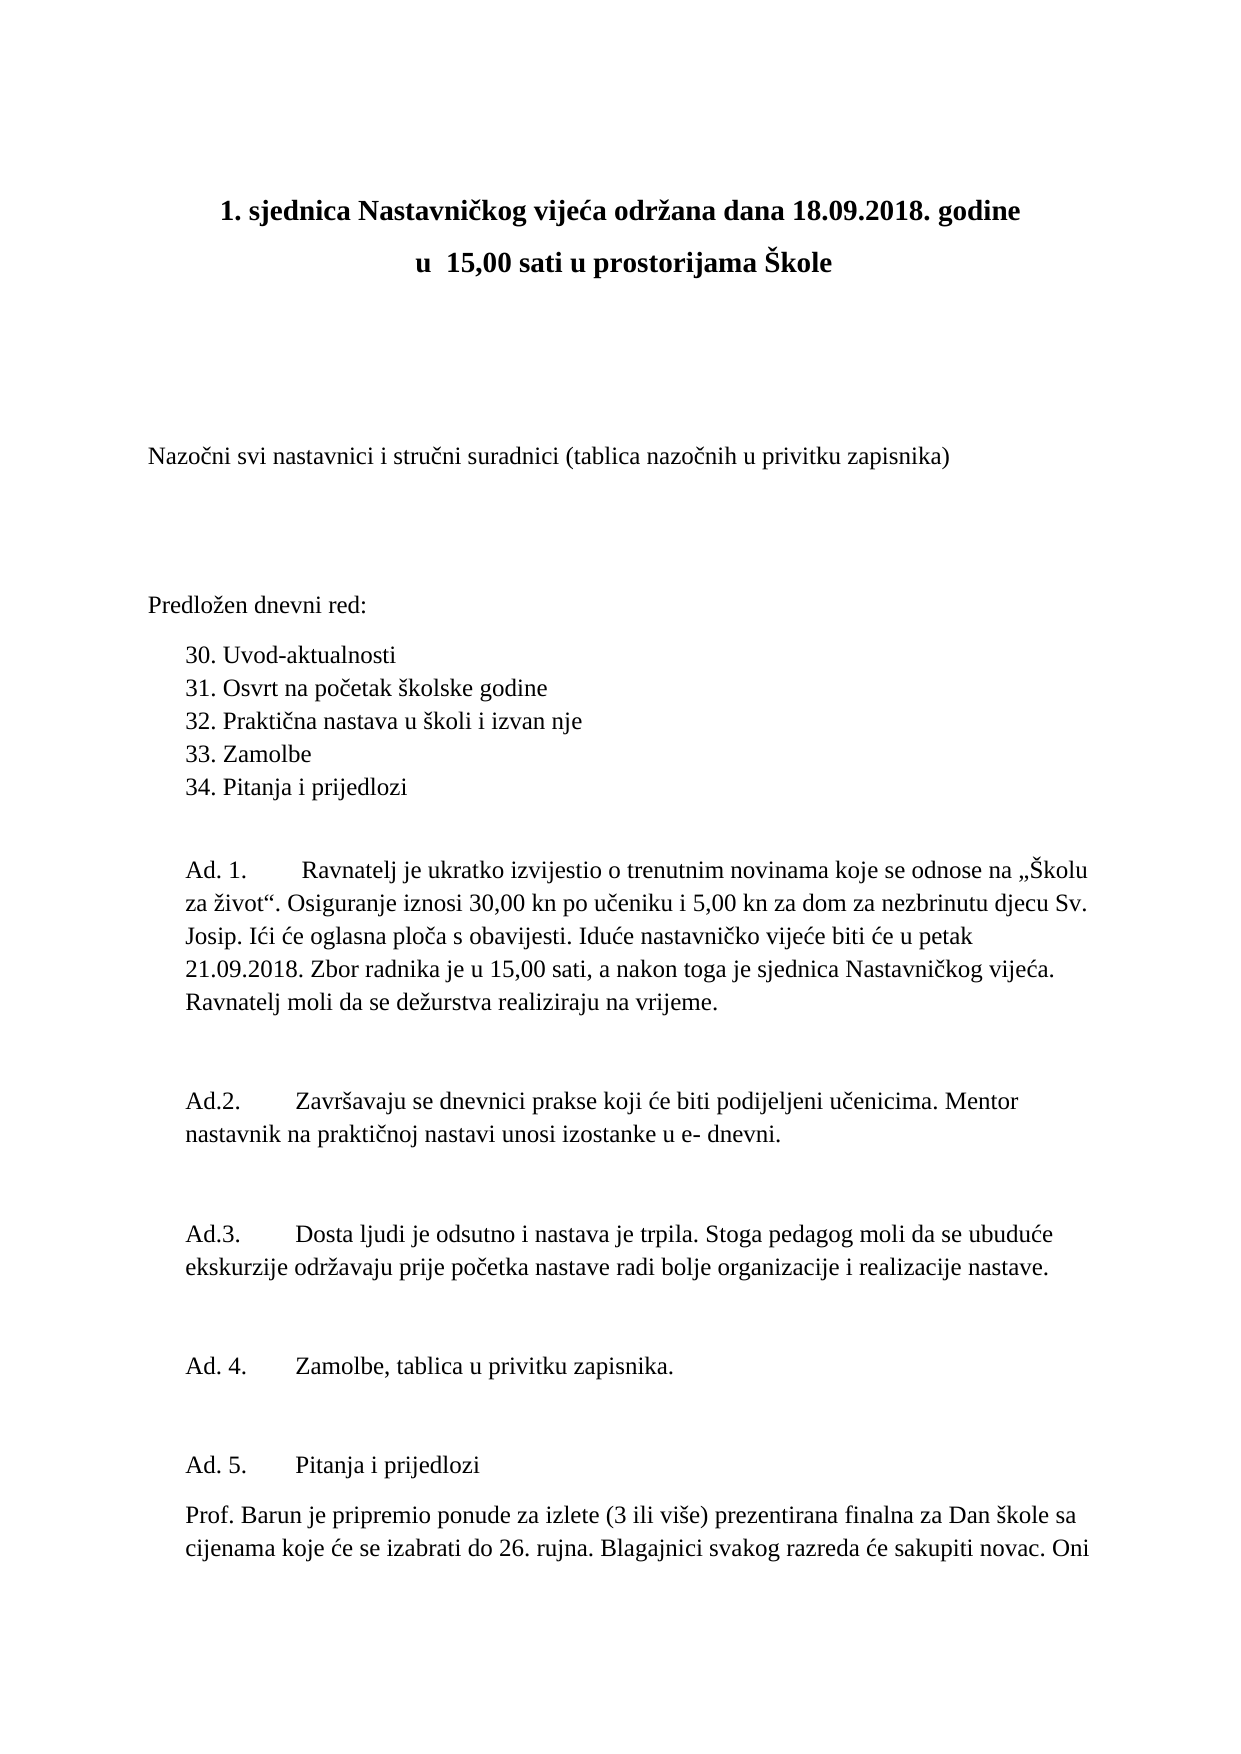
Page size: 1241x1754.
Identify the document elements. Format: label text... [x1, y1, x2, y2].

list Uvod-aktualnosti [185, 640, 1093, 669]
text Predložen dnevni red: [148, 591, 1093, 619]
list Pitanja i prijedlozi [185, 772, 1093, 801]
text Ad.2. Završavaju se dnevnici prakse koji će biti podijeljeni učenicima. Mentor nastavnik na praktičnoj nastavi unosi izostanke u e- dnevni. [185, 1086, 1093, 1148]
list Osvrt na početak školske godine [185, 673, 1093, 702]
text Ad. 4. Zamolbe, tablica u privitku zapisnika. [185, 1351, 1093, 1380]
list Zamolbe [185, 739, 1093, 768]
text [185, 1500, 1093, 1562]
text Ad. 1. Ravnatelj je ukratko izvijestio o trenutnim novinama koje se odnose na „Školu za život“. Osiguranje iznosi 30,00 kn po učeniku i 5,00 kn za dom za nezbrinutu djecu Sv. Josip. Ići će oglasna ploča s obavijesti. Iduće nastavničko vijeće biti će u petak 21.09.2018. Zbor radnika je u 15,00 sati, a nakon toga je sjednica Nastavničkog vijeća. Ravnatelj moli da se dežurstva realiziraju na vrijeme. [185, 855, 1093, 1016]
text Ad.3. Dosta ljudi je odsutno i nastava je trpila. Stoga pedagog moli da se ubuduće ekskurzije održavaju prije početka nastave radi bolje organizacije i realizacije nastave. [185, 1219, 1093, 1281]
text Ad. 5. Pitanja i prijedlozi [185, 1451, 1093, 1479]
text Nazočni svi nastavnici i stručni suradnici (tablica nazočnih u privitku zapisnika) [148, 441, 1093, 470]
list Praktična nastava u školi i izvan nje [185, 706, 1093, 735]
text 1. sjednica Nastavničkog vijeća održana dana 18.09.2018. godine [148, 193, 1093, 226]
text u 15,00 sati u prostorijama Škole [148, 246, 1093, 279]
